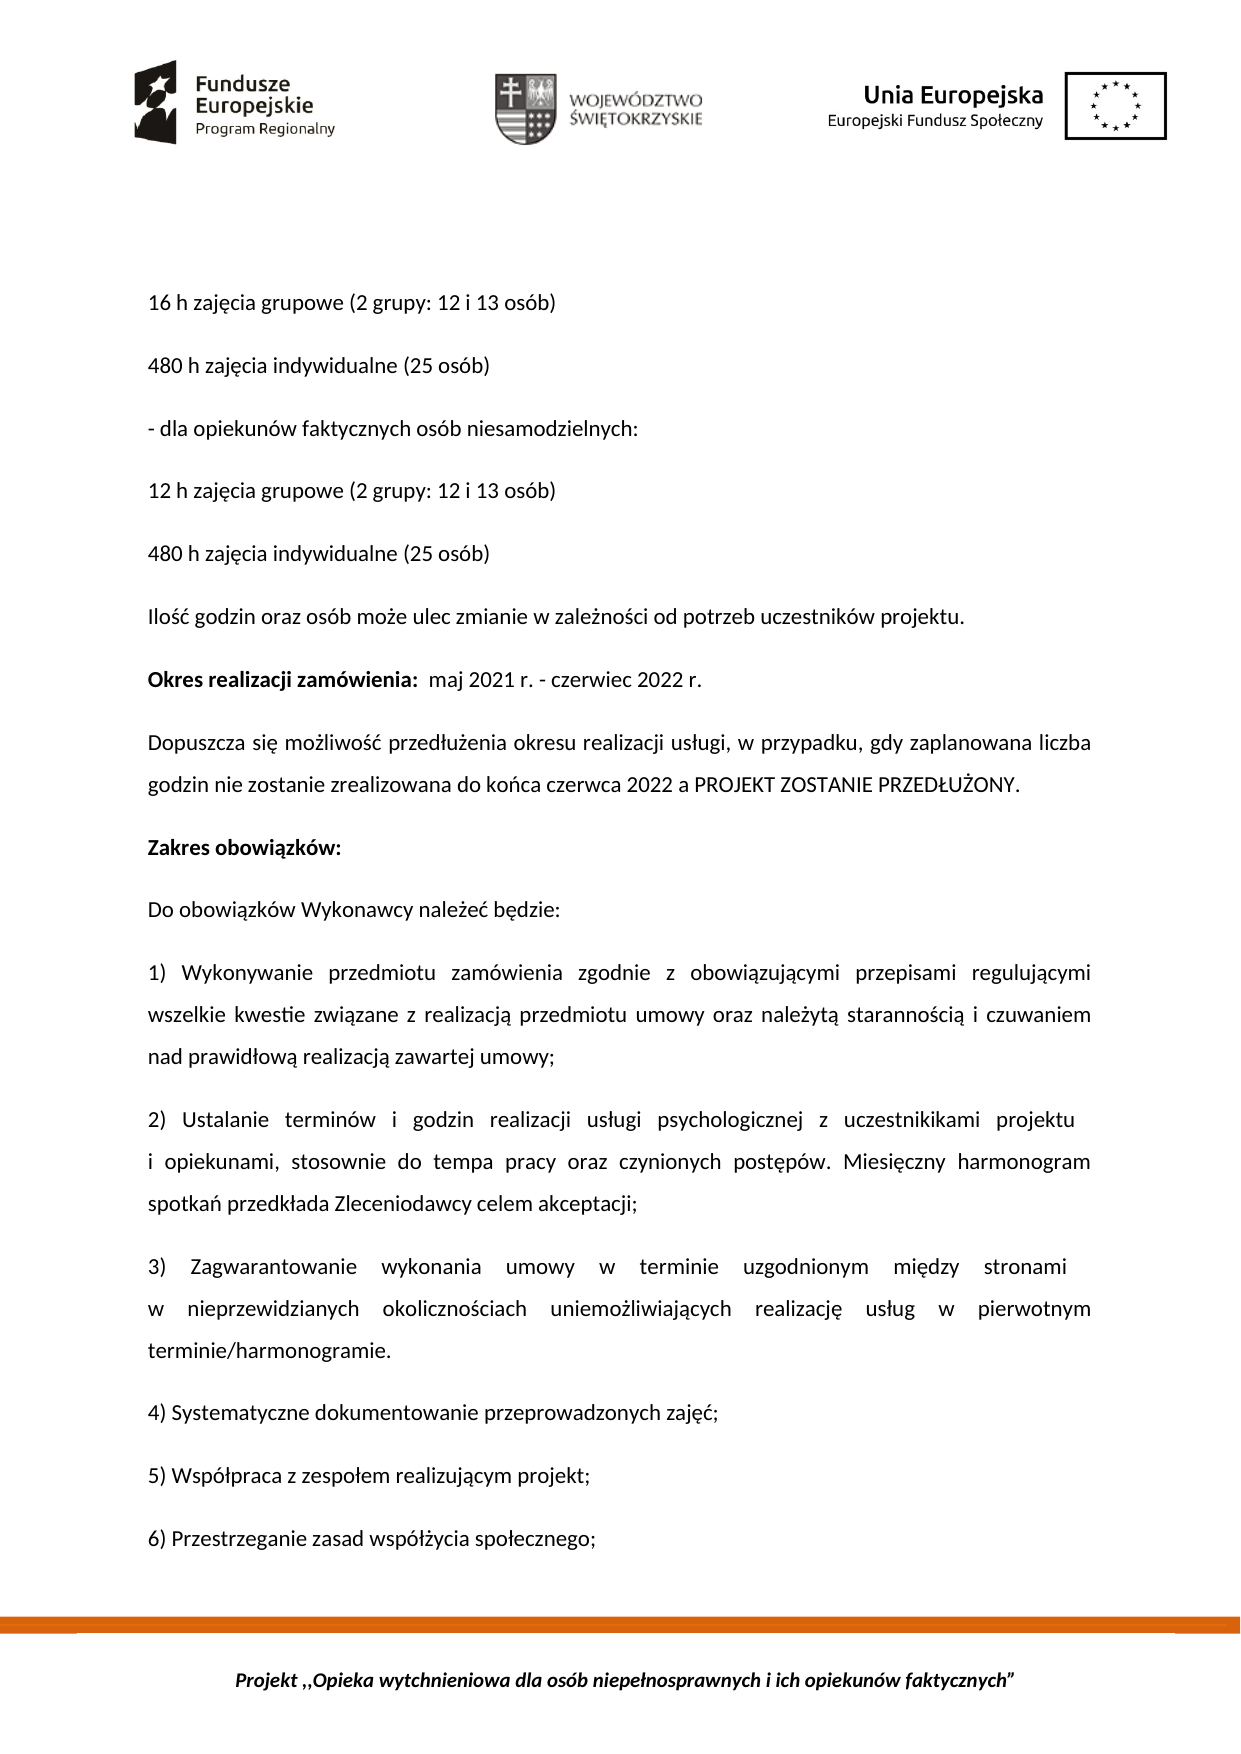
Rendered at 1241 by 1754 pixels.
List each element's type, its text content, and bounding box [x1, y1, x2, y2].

text 1) Wykonywanie przedmiotu zamówienia zgodnie z obowiązującymi przepisami regulującymi wszelkie kwestie związane z realizacją przedmiotu umowy oraz należytą starannością i czuwaniem nad prawidłową realizacją zawartej umowy; [148, 958, 1093, 1070]
picture [464, 61, 757, 170]
text 6) Przestrzeganie zasad współżycia społecznego; [148, 1524, 1093, 1552]
picture [806, 49, 1189, 162]
text Do obowiązków Wykonawcy należeć będzie: [148, 895, 1093, 923]
text 5) Współpraca z zespołem realizującym projekt; [148, 1461, 1093, 1489]
text 4) Systematyczne dokumentowanie przeprowadzonych zajęć; [148, 1398, 1093, 1427]
text 12 h zajęcia grupowe (2 grupy: 12 i 13 osób) [148, 477, 1093, 504]
text 480 h zajęcia indywidualne (25 osób) [148, 351, 1093, 379]
text Zakres obowiązków: [148, 833, 1093, 861]
text Okres realizacji zamówienia: maj 2021 r. - czerwiec 2022 r. [148, 665, 1093, 693]
picture [114, 39, 384, 162]
text Dopuszcza się możliwość przedłużenia okresu realizacji usługi, w przypadku, gdy zaplanowana liczba godzin nie zostanie zrealizowana do końca czerwca 2022 a PROJEKT ZOSTANIE PRZEDŁUŻONY. [148, 728, 1093, 798]
text 16 h zajęcia grupowe (2 grupy: 12 i 13 osób) [148, 288, 1093, 316]
text 3) Zagwarantowanie wykonania umowy w terminie uzgodnionym między stronami w nieprzewidzianych okolicznościach uniemożliwiających realizację usług w pierwotnym terminie/harmonogramie. [148, 1252, 1093, 1364]
text 480 h zajęcia indywidualne (25 osób) [148, 539, 1093, 567]
text - dla opiekunów faktycznych osób niesamodzielnych: [148, 414, 1093, 442]
text 2) Ustalanie terminów i godzin realizacji usługi psychologicznej z uczestnikikami projektu i opiekunami, stosownie do tempa pracy oraz czynionych postępów. Miesięczny harmonogram spotkań przedkłada Zleceniodawcy celem akceptacji; [148, 1105, 1093, 1217]
text Ilość godzin oraz osób może ulec zmianie w zależności od potrzeb uczestników projektu. [148, 602, 1093, 630]
